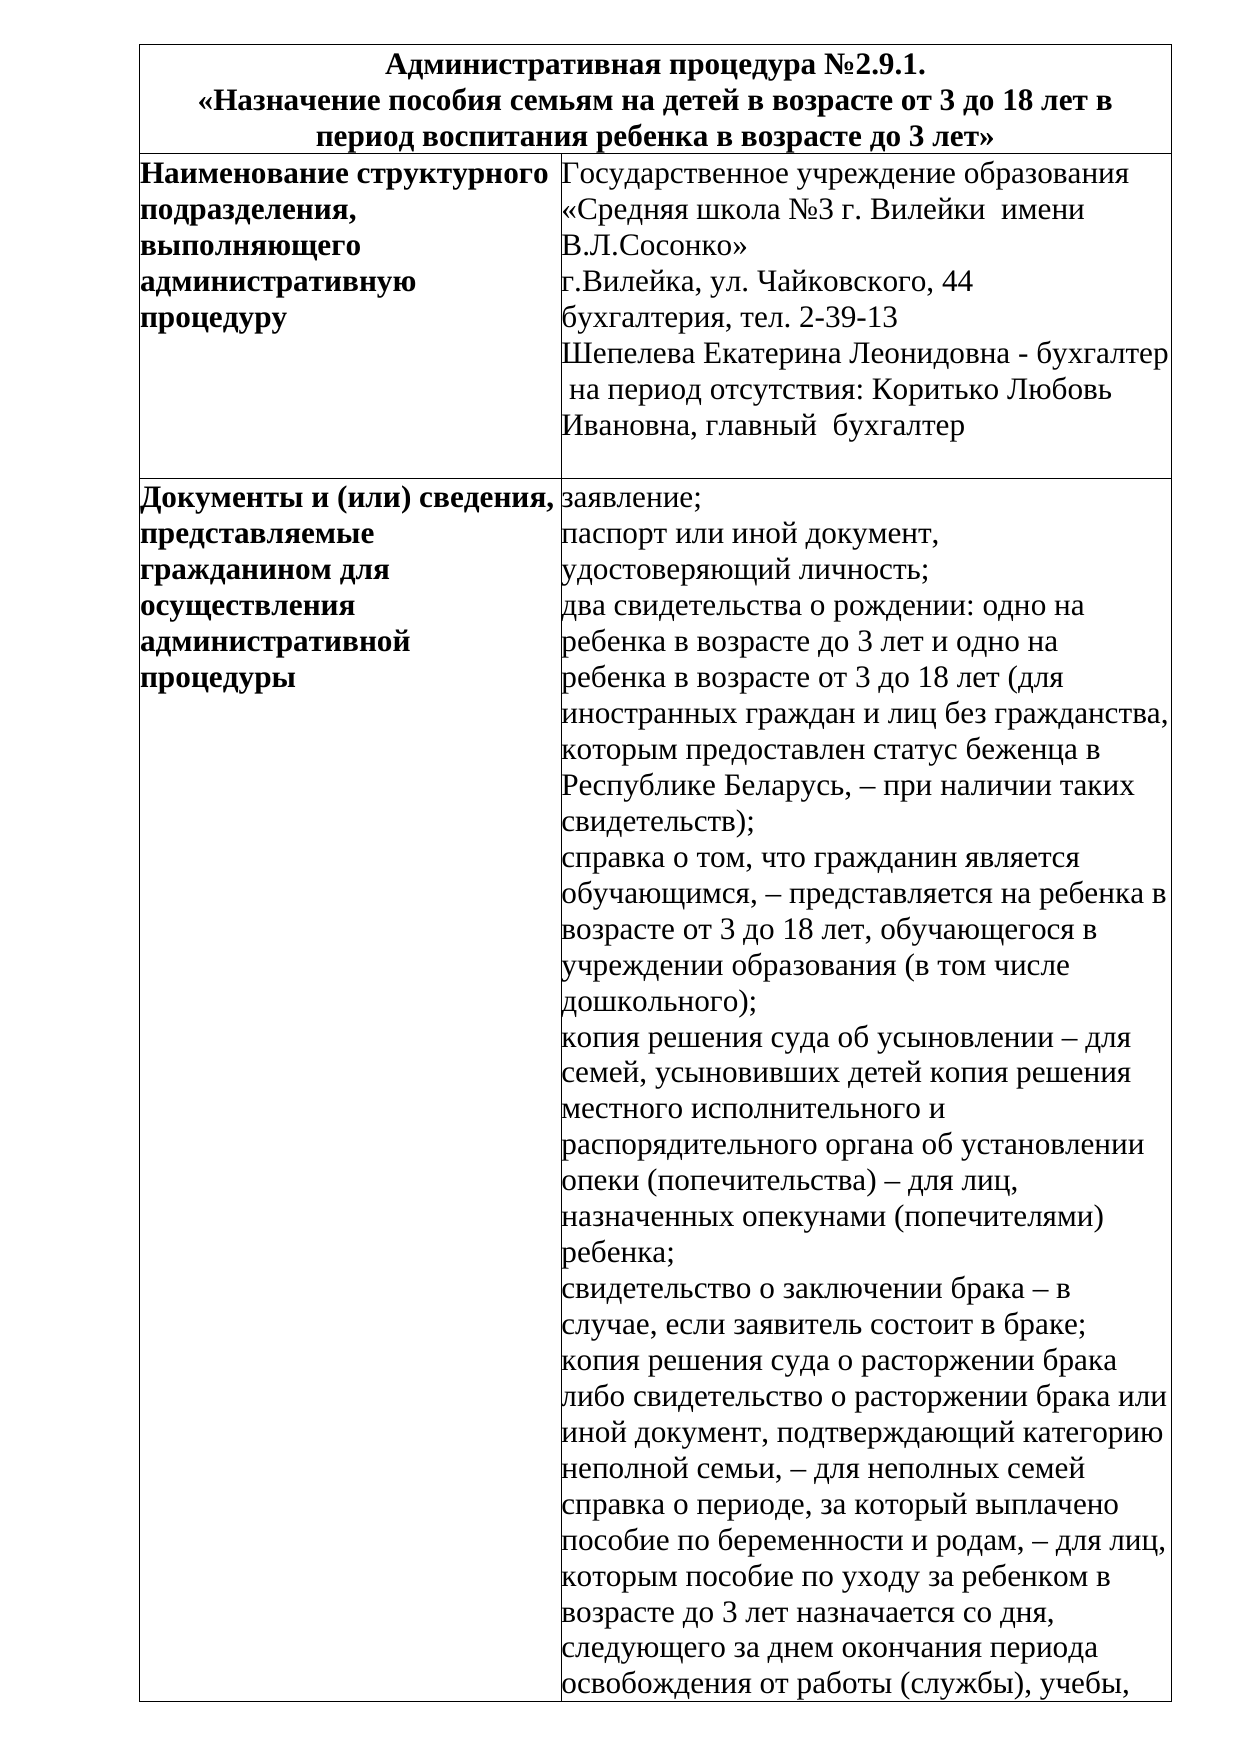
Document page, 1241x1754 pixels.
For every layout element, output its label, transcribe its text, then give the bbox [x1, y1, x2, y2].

table_cell Наименование структурного подразделения, выполняющего административную процедуру [140, 154, 561, 478]
table_cell Государственное учреждение образования «Средняя школа №3 г. Вилейки имени В.Л.Сосонко» г.Вилейка, ул. Чайковского, 44 бухгалтерия, тел. 2-39-13 Шепелева Екатерина Леонидовна - бухгалтер на период отсутствия: Коритько Любовь Ивановна, главный бухгалтер [562, 154, 1171, 478]
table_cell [562, 479, 1171, 1701]
table_header Административная процедура №2.9.1. «Назначение пособия семьям на детей в возрасте от 3 до 18 лет в период воспитания ребенка в возрасте до 3 лет» [140, 45, 1171, 153]
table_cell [140, 479, 561, 1701]
